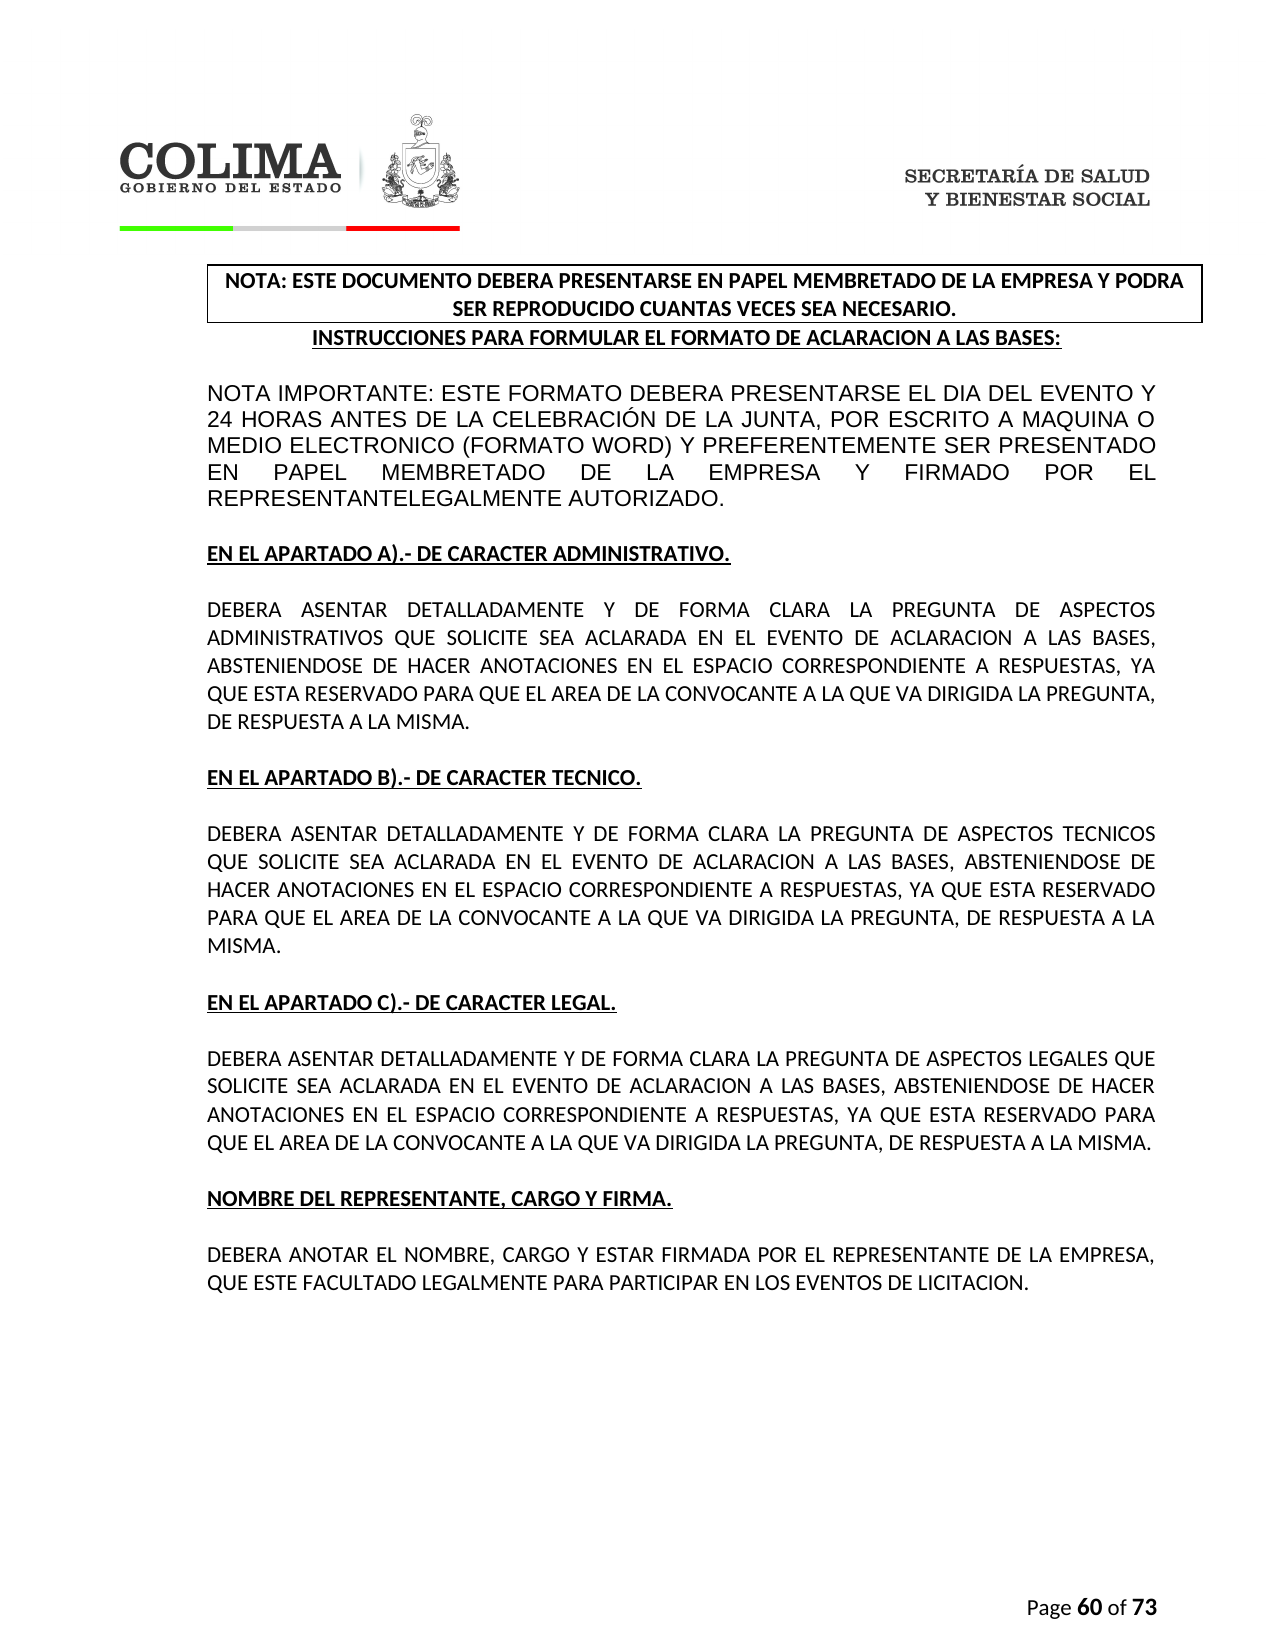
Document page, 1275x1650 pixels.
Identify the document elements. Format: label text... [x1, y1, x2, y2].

text EN EL APARTADO B).- DE CARACTER TECNICO. [207, 763, 1157, 791]
text DEBERA ANOTAR EL NOMBRE, CARGO Y ESTAR FIRMADA POR EL REPRESENTANTE DE LA EMPRESA, QUE ESTE FACULTADO LEGALMENTE PARA PARTICIPAR EN LOS EVENTOS DE LICITACION. [207, 1240, 1157, 1296]
text DEBERA ASENTAR DETALLADAMENTE Y DE FORMA CLARA ASPECTOS TECNICOS QUE SOLICITE SEA ACLARADA EN EL EVENTO DE ACLARACION A LAS BASES, ABSTENIENDOSE DE HACER ANOTACIONES EN EL ESPACIO CORRESPONDIENTE A RESPUESTAS, YA QUE ESTA RESERVADO PARA QUE EL AREA DE DIRIGIDA , DE RESPUESTA A [207, 819, 1157, 959]
text DEBERA ASENTAR DETALLADAMENTE Y DE FORMA CLARA ASPECTOS LEGALES QUE SOLICITE SEA ACLARADA EN EL EVENTO DE ACLARACION A LAS BASES, ABSTENIENDOSE DE HACER ANOTACIONES EN EL ESPACIO CORRESPONDIENTE A RESPUESTAS, YA QUE ESTA RESERVADO PARA QUE EL AREA DE DIRIGIDA , DE RESPUESTA A [207, 1044, 1157, 1156]
text NOMBRE DEL REPRESENTANTE, CARGO Y FIRMA. [207, 1184, 1157, 1212]
text EN EL APARTADO C).- DE CARACTER LEGAL. [207, 988, 1157, 1016]
text NOTA IMPORTANTE: ESTE FORMATO DEBERA PRESENTARSE EL DIA DEL EVENTO Y 24 HORAS ANTES DE LA CELEBRACIÓN DE LA JUNTA, POR ESCRITO A MAQUINA O MEDIO ELECTRONICO (FORMATO WORD) Y PREFERENTEMENTE SER PRESENTADO EN PAPEL MEMBRETADO DE LA EMPRESA Y FIRMADO POR EL REPRESENTANTELEGALMENTE AUTORIZADO. [207, 379, 1157, 511]
table_header NOTA: ESTE DOCUMENTO DEBERA PRESENTARSE EN PAPEL MEMBRETADO DE PODRA SER REPRODUCIDO CUANTAS VECES SEA NECESARIO. [208, 266, 1201, 322]
text INSTRUCCIONES PARA FORMULAR EL FORMATO DE ACLARACION A LAS BASES: [207, 323, 1166, 351]
text EN EL APARTADO A).- DE CARACTER ADMINISTRATIVO. [207, 539, 1157, 567]
text DEBERA ASENTAR DETALLADAMENTE Y DE FORMA CLARA ASPECTOS ADMINISTRATIVOS QUE SOLICITE SEA ACLARADA EN EL EVENTO DE ACLARACION A LAS BASES, ABSTENIENDOSE DE HACER ANOTACIONES EN EL ESPACIO CORRESPONDIENTE A RESPUESTAS, YA QUE ESTA RESERVADO PARA QUE EL AREA DE DIRIGIDA , DE RESPUESTA A [207, 595, 1157, 735]
picture [3, 29, 1267, 255]
